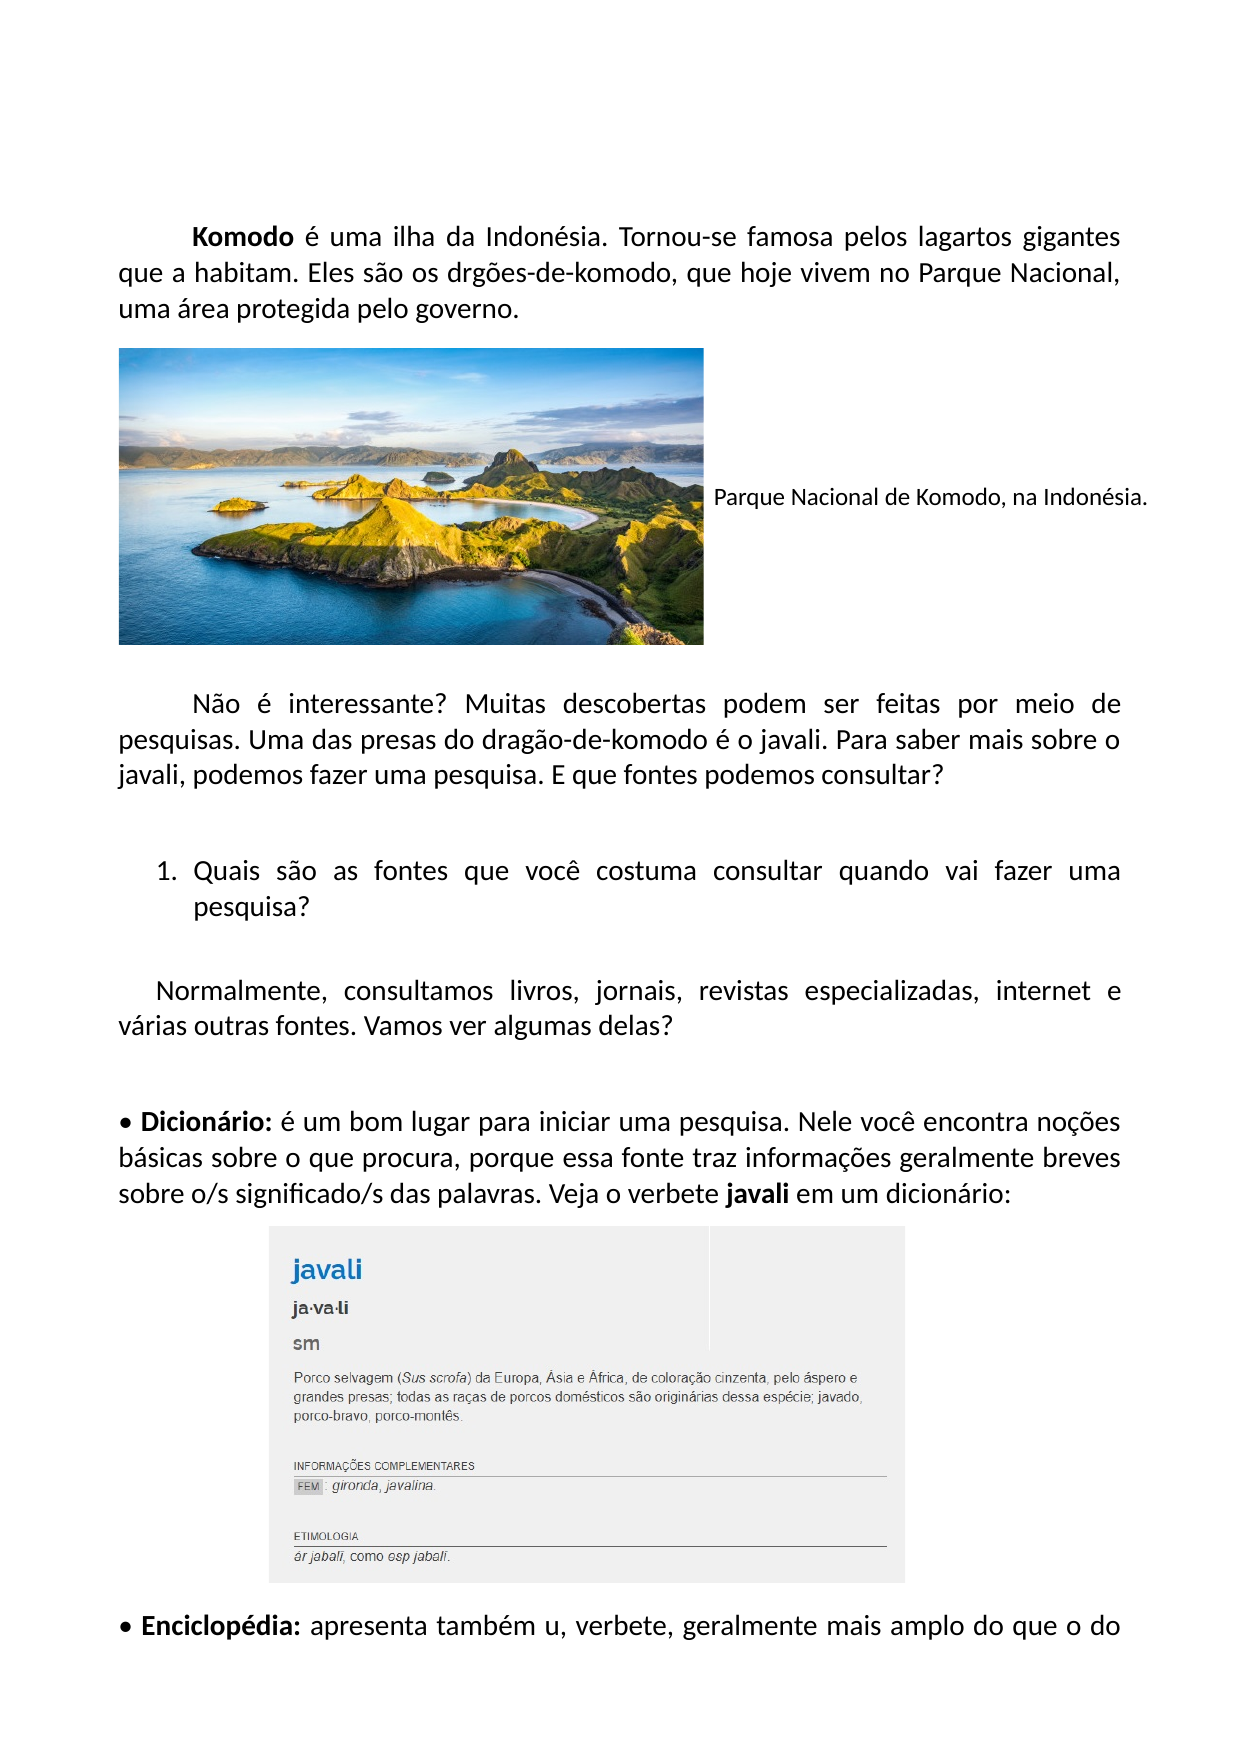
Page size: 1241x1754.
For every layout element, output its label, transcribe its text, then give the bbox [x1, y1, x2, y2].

text Normalmente, consultamos livros, jornais, revistas especializadas, internet e várias outras fontes. Vamos ver algumas delas? [118, 972, 1122, 1043]
picture [118, 348, 704, 645]
text Não é interessante? Muitas descobertas podem ser feitas por meio de pesquisas. Uma das presas do dragão-de-komodo é o javali. Para saber mais sobre o javali, podemos fazer uma pesquisa. E que fontes podemos consultar? [118, 685, 1122, 792]
text • Dicionário: é um bom lugar para iniciar uma pesquisa. Nele você encontra noções básicas sobre o que procura, porque essa fonte traz informações geralmente breves sobre o/s significado/s das palavras. Veja o verbete javali em um dicionário: [118, 1103, 1122, 1210]
picture [268, 1226, 905, 1583]
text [118, 1607, 1122, 1642]
list Quais são as fontes que você costuma consultar quando vai fazer uma pesquisa? [156, 852, 1122, 924]
text Komodo é uma ilha da Indonésia. Tornou-se famosa pelos lagartos gigantes que a habitam. Eles são os drgões-de-komodo, que hoje vivem no Parque Nacional, uma área protegida pelo governo. [118, 218, 1122, 325]
